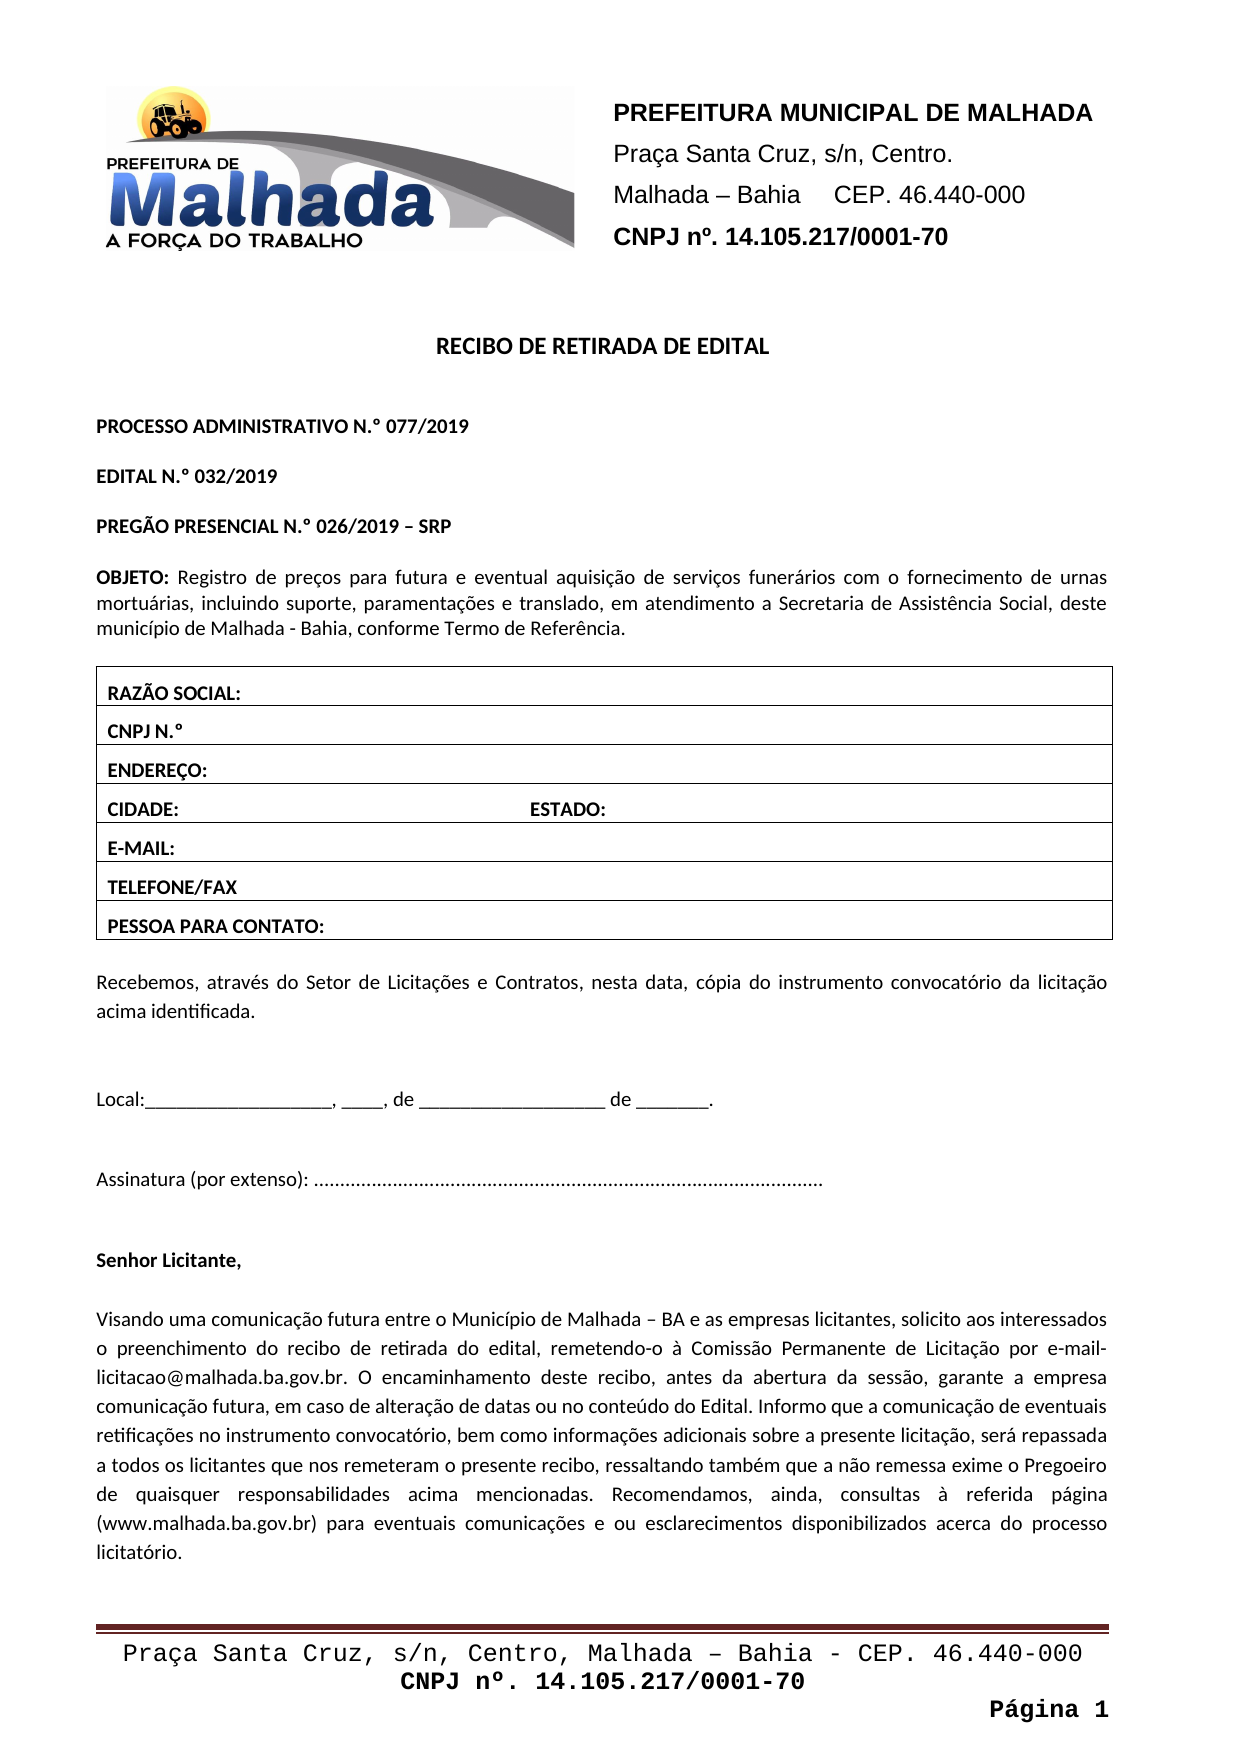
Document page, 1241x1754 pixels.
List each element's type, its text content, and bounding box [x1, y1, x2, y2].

text Visando uma comunicação futura entre o Município de Malhada – BA e as empresas licitantes, solicito aos interessados o preenchimento do recibo de retirada do edital, remetendo-o à Comissão Permanente de Licitação por e-mail- licitacao@malhada.ba.gov.br. O encaminhamento deste recibo, antes da abertura da sessão, garante a empresa comunicação futura, em caso de alteração de datas ou no conteúdo do Edital. Informo que a comunicação de eventuais retificações no instrumento convocatório, bem como informações adicionais sobre a presente licitação, será repassada a todos os licitantes que nos remeteram o presente recibo, ressaltando também que a não remessa exime o Pregoeiro de quaisquer responsabilidades acima mencionadas. Recomendamos, ainda, consultas à referida página (www.malhada.ba.gov.br) para eventuais comunicações e ou esclarecimentos disponibilizados acerca do processo licitatório. [96, 1306, 1109, 1565]
text RECIBO DE RETIRADA DE EDITAL [96, 330, 1109, 361]
text Recebemos, através do Setor de Licitações e Contratos, nesta data, cópia do instrumento convocatório da licitação acima identificada. [96, 969, 1109, 1024]
table_cell PESSOA PARA CONTATO: [97, 901, 1112, 939]
text PROCESSO ADMINISTRATIVO N.º 077/2019 [96, 413, 1109, 438]
table_cell E-MAIL: [97, 823, 1112, 861]
table_cell TELEFONE/FAX [97, 862, 1112, 900]
text EDITAL N.º 032/2019 [96, 463, 1109, 488]
table_cell CIDADE: ESTADO: [97, 784, 1112, 822]
picture [105, 86, 575, 251]
text Assinatura (por extenso): ................................................................................................. [96, 1166, 1109, 1191]
table_cell ENDEREÇO: [97, 745, 1112, 783]
text Local:__________________, ____, de __________________ de _______. [96, 1086, 1109, 1111]
text OBJETO: Registro de preços para futura e eventual aquisição de serviços funerários com o fornecimento de urnas mortuárias, incluindo suporte, paramentações e translado, em atendimento a Secretaria de Assistência Social, deste município de Malhada - Bahia, conforme Termo de Referência. [96, 564, 1109, 641]
table_header RAZÃO SOCIAL: [97, 667, 1112, 705]
table_cell CNPJ N.º [97, 706, 1112, 744]
text PREGÃO PRESENCIAL N.º 026/2019 – SRP [96, 514, 1109, 539]
text Senhor Licitante, [96, 1248, 1109, 1273]
